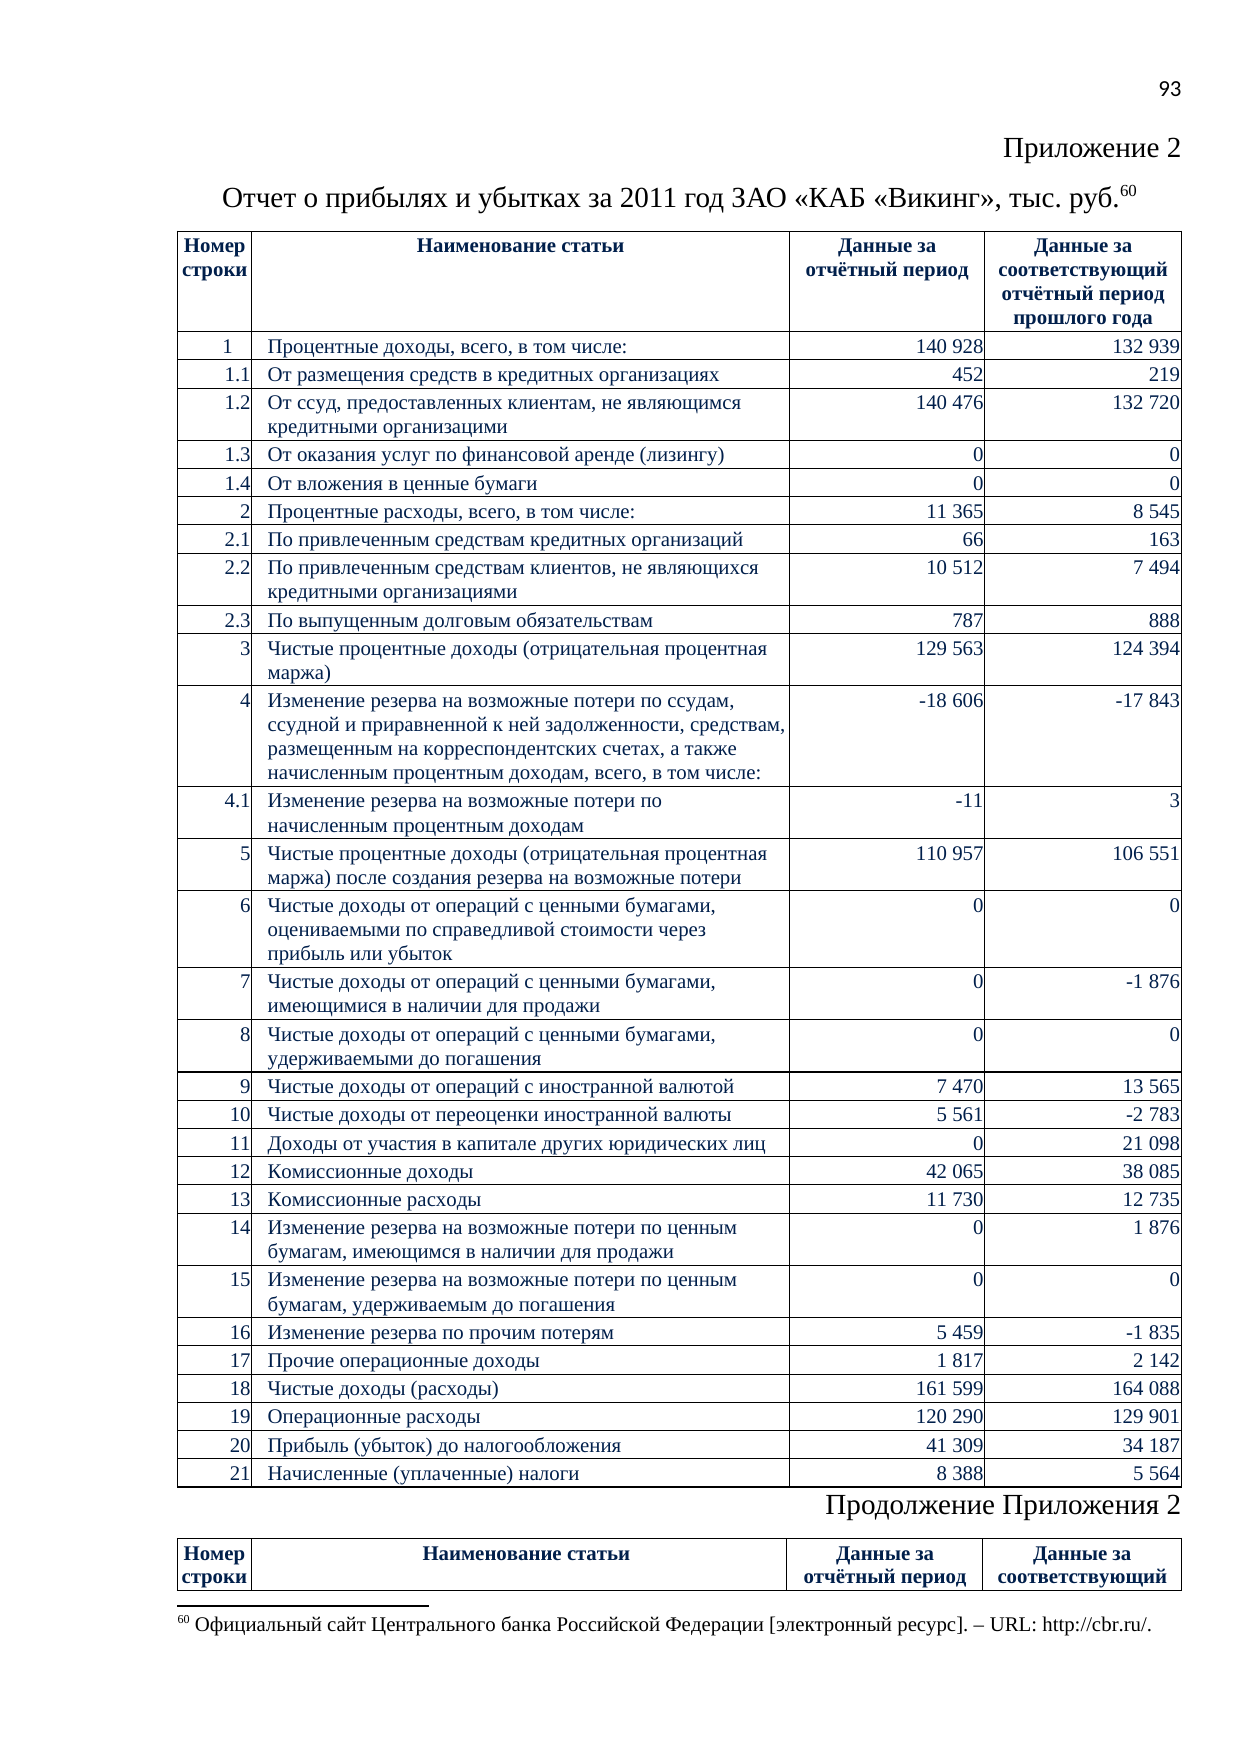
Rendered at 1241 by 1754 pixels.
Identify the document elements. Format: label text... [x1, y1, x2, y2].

table_cell Начисленные (уплаченные) налоги [252, 1459, 789, 1486]
table_cell 787 [790, 606, 984, 633]
table_cell 5 564 [985, 1459, 1181, 1486]
table_cell Чистые доходы (расходы) [252, 1375, 789, 1402]
table_cell 2.3 [178, 606, 251, 633]
table_cell Чистые доходы от операций с иностранной валютой [252, 1073, 789, 1099]
table_cell 129 901 [985, 1403, 1181, 1430]
table_cell 888 [985, 606, 1181, 633]
table_cell Чистые процентные доходы (отрицательная процентная маржа) после создания резерва на возможные потери [252, 839, 789, 890]
table_cell 0 [790, 968, 984, 1019]
table_cell 161 599 [790, 1375, 984, 1402]
table_header Данные за отчётный период [790, 232, 984, 331]
table_cell 0 [985, 1266, 1181, 1317]
table_cell Изменение резерва на возможные потери по ценным бумагам, имеющимся в наличии для продажи [252, 1214, 789, 1265]
table_cell 4.1 [178, 787, 251, 838]
table_cell 11 [178, 1129, 251, 1156]
table_cell 10 [178, 1101, 251, 1128]
subtitle Приложение 2 [177, 130, 1181, 163]
table_cell Изменение резерва по прочим потерям [252, 1318, 789, 1345]
table_header Данные за соответствующий отчётный период прошлого года [985, 232, 1181, 331]
table_header Номер строки [178, 1539, 251, 1590]
table_cell 129 563 [790, 634, 984, 685]
table_cell 0 [985, 469, 1181, 496]
table_cell 9 [178, 1073, 251, 1099]
table_cell 2 142 [985, 1346, 1181, 1373]
table_cell 0 [985, 1020, 1181, 1071]
table_cell 15 [178, 1266, 251, 1317]
table_cell 1 [178, 332, 251, 359]
table_cell По привлеченным средствам клиентов, не являющихся кредитными организациями [252, 554, 789, 605]
table_cell 140 928 [790, 332, 984, 359]
table_cell -18 606 [790, 686, 984, 786]
table_cell 8 388 [790, 1459, 984, 1486]
table_cell 6 [178, 891, 251, 967]
table_cell 1 817 [790, 1346, 984, 1373]
table_cell 5 459 [790, 1318, 984, 1345]
table_cell Операционные расходы [252, 1403, 789, 1430]
table_cell 7 494 [985, 554, 1181, 605]
table_cell 452 [790, 360, 984, 387]
table_cell 0 [790, 1020, 984, 1071]
table_cell 21 098 [985, 1129, 1181, 1156]
table_cell 140 476 [790, 389, 984, 440]
table_cell 0 [790, 469, 984, 496]
table_cell 5 561 [790, 1101, 984, 1128]
table_cell -11 [790, 787, 984, 838]
table_cell 11 730 [790, 1185, 984, 1212]
table_cell 219 [985, 360, 1181, 387]
table_cell -2 783 [985, 1101, 1181, 1128]
table_cell Изменение резерва на возможные потери по ссудам, ссудной и приравненной к ней задолженности, средствам, размещенным на корреспондентских счетах, а также начисленным процентным доходам, всего, в том числе: [252, 686, 789, 786]
table_cell От вложения в ценные бумаги [252, 469, 789, 496]
table_cell 12 [178, 1157, 251, 1184]
table_cell Комиссионные расходы [252, 1185, 789, 1212]
table_cell Чистые доходы от операций с ценными бумагами, удерживаемыми до погашения [252, 1020, 789, 1071]
table_cell Чистые доходы от операций с ценными бумагами, имеющимися в наличии для продажи [252, 968, 789, 1019]
table_cell 1.2 [178, 389, 251, 440]
table_cell 13 565 [985, 1073, 1181, 1099]
table_cell 8 [178, 1020, 251, 1071]
subtitle Отчет о прибылях и убытках за 2011 год ЗАО «КАБ «Викинг», тыс. руб. [177, 180, 1181, 214]
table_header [983, 1539, 1181, 1590]
table_cell 1 876 [985, 1214, 1181, 1265]
table_cell 34 187 [985, 1431, 1181, 1458]
table_cell 0 [790, 1214, 984, 1265]
table_cell 12 735 [985, 1185, 1181, 1212]
table_cell 20 [178, 1431, 251, 1458]
table_cell 38 085 [985, 1157, 1181, 1184]
table_cell -1 835 [985, 1318, 1181, 1345]
table_cell 19 [178, 1403, 251, 1430]
table_cell 13 [178, 1185, 251, 1212]
table_cell 8 545 [985, 497, 1181, 524]
table_cell 0 [790, 1266, 984, 1317]
table_cell 42 065 [790, 1157, 984, 1184]
table_cell 21 [178, 1459, 251, 1486]
table_cell По выпущенным долговым обязательствам [252, 606, 789, 633]
table_cell 4 [178, 686, 251, 786]
table_cell Процентные доходы, всего, в том числе: [252, 332, 789, 359]
table_cell 2.2 [178, 554, 251, 605]
table_cell 2 [178, 497, 251, 524]
table_cell 3 [985, 787, 1181, 838]
table_cell От размещения средств в кредитных организациях [252, 360, 789, 387]
table_header Наименование статьи [252, 232, 789, 331]
table_header Наименование статьи [252, 1539, 786, 1590]
table_cell 1.1 [178, 360, 251, 387]
table_cell 17 [178, 1346, 251, 1373]
table_cell 132 939 [985, 332, 1181, 359]
table_cell 163 [985, 525, 1181, 553]
table_cell 16 [178, 1318, 251, 1345]
table_cell 0 [985, 891, 1181, 967]
table_cell Чистые доходы от переоценки иностранной валюты [252, 1101, 789, 1128]
table_cell По привлеченным средствам кредитных организаций [252, 525, 789, 553]
table_cell Изменение резерва на возможные потери по начисленным процентным доходам [252, 787, 789, 838]
table_cell Чистые процентные доходы (отрицательная процентная маржа) [252, 634, 789, 685]
table_cell 0 [790, 441, 984, 468]
subtitle Продолжение Приложения 2 [177, 1488, 1181, 1521]
table_cell 7 470 [790, 1073, 984, 1099]
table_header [787, 1539, 982, 1590]
table_cell -17 843 [985, 686, 1181, 786]
table_cell 5 [178, 839, 251, 890]
table_cell 164 088 [985, 1375, 1181, 1402]
table_cell 3 [178, 634, 251, 685]
table_cell 18 [178, 1375, 251, 1402]
table_cell Прибыль (убыток) до налогообложения [252, 1431, 789, 1458]
table_cell 0 [790, 891, 984, 967]
table_cell 1.4 [178, 469, 251, 496]
table_header Номер строки [178, 232, 251, 331]
table_cell -1 876 [985, 968, 1181, 1019]
table_cell От оказания услуг по финансовой аренде (лизингу) [252, 441, 789, 468]
table_cell 132 720 [985, 389, 1181, 440]
table_cell Доходы от участия в капитале других юридических лиц [252, 1129, 789, 1156]
table_cell Чистые доходы от операций с ценными бумагами, оцениваемыми по справедливой стоимости через прибыль или убыток [252, 891, 789, 967]
table_cell 66 [790, 525, 984, 553]
table_cell От ссуд, предоставленных клиентам, не являющимся кредитными организацими [252, 389, 789, 440]
table_cell 0 [985, 441, 1181, 468]
table_cell 110 957 [790, 839, 984, 890]
table_cell 41 309 [790, 1431, 984, 1458]
table_cell 120 290 [790, 1403, 984, 1430]
table_cell 0 [790, 1129, 984, 1156]
table_cell 124 394 [985, 634, 1181, 685]
table_cell Процентные расходы, всего, в том числе: [252, 497, 789, 524]
table_cell Изменение резерва на возможные потери по ценным бумагам, удерживаемым до погашения [252, 1266, 789, 1317]
table_cell 2.1 [178, 525, 251, 553]
table_cell 1.3 [178, 441, 251, 468]
table_cell 106 551 [985, 839, 1181, 890]
table_cell 11 365 [790, 497, 984, 524]
table_cell 7 [178, 968, 251, 1019]
table_cell 14 [178, 1214, 251, 1265]
table_cell Комиссионные доходы [252, 1157, 789, 1184]
table_cell Прочие операционные доходы [252, 1346, 789, 1373]
table_cell 10 512 [790, 554, 984, 605]
